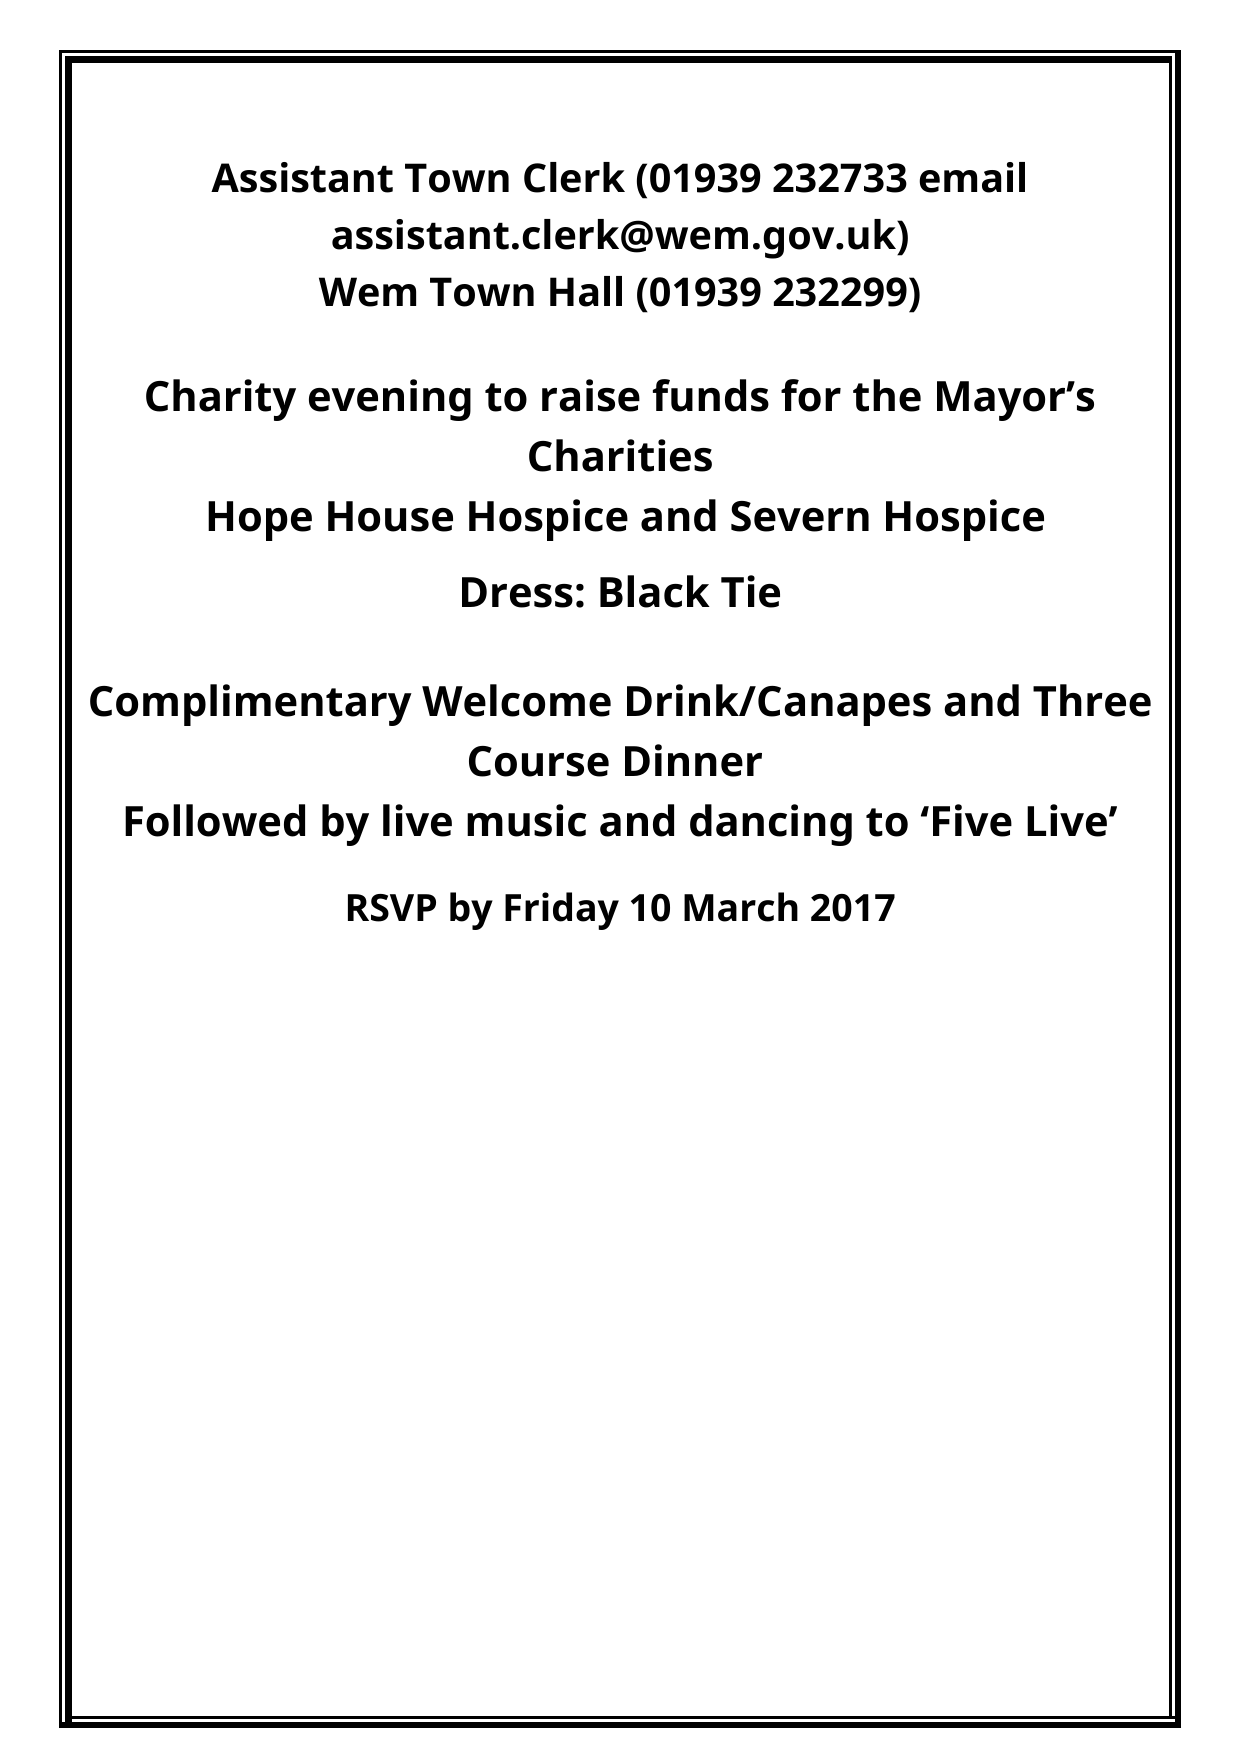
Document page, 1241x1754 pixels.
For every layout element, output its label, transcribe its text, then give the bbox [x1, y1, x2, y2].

text Charity evening to raise funds for the Mayor’s Charities Hope House Hospice and Severn Hospice [72, 366, 1169, 543]
text Dress: Black Tie Complimentary Welcome Drink/Canapes and Three Course Dinner Followed by live music and dancing to ‘Five Live’ RSVP by Friday 10 March 2017 [72, 563, 1169, 933]
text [72, 150, 1169, 348]
